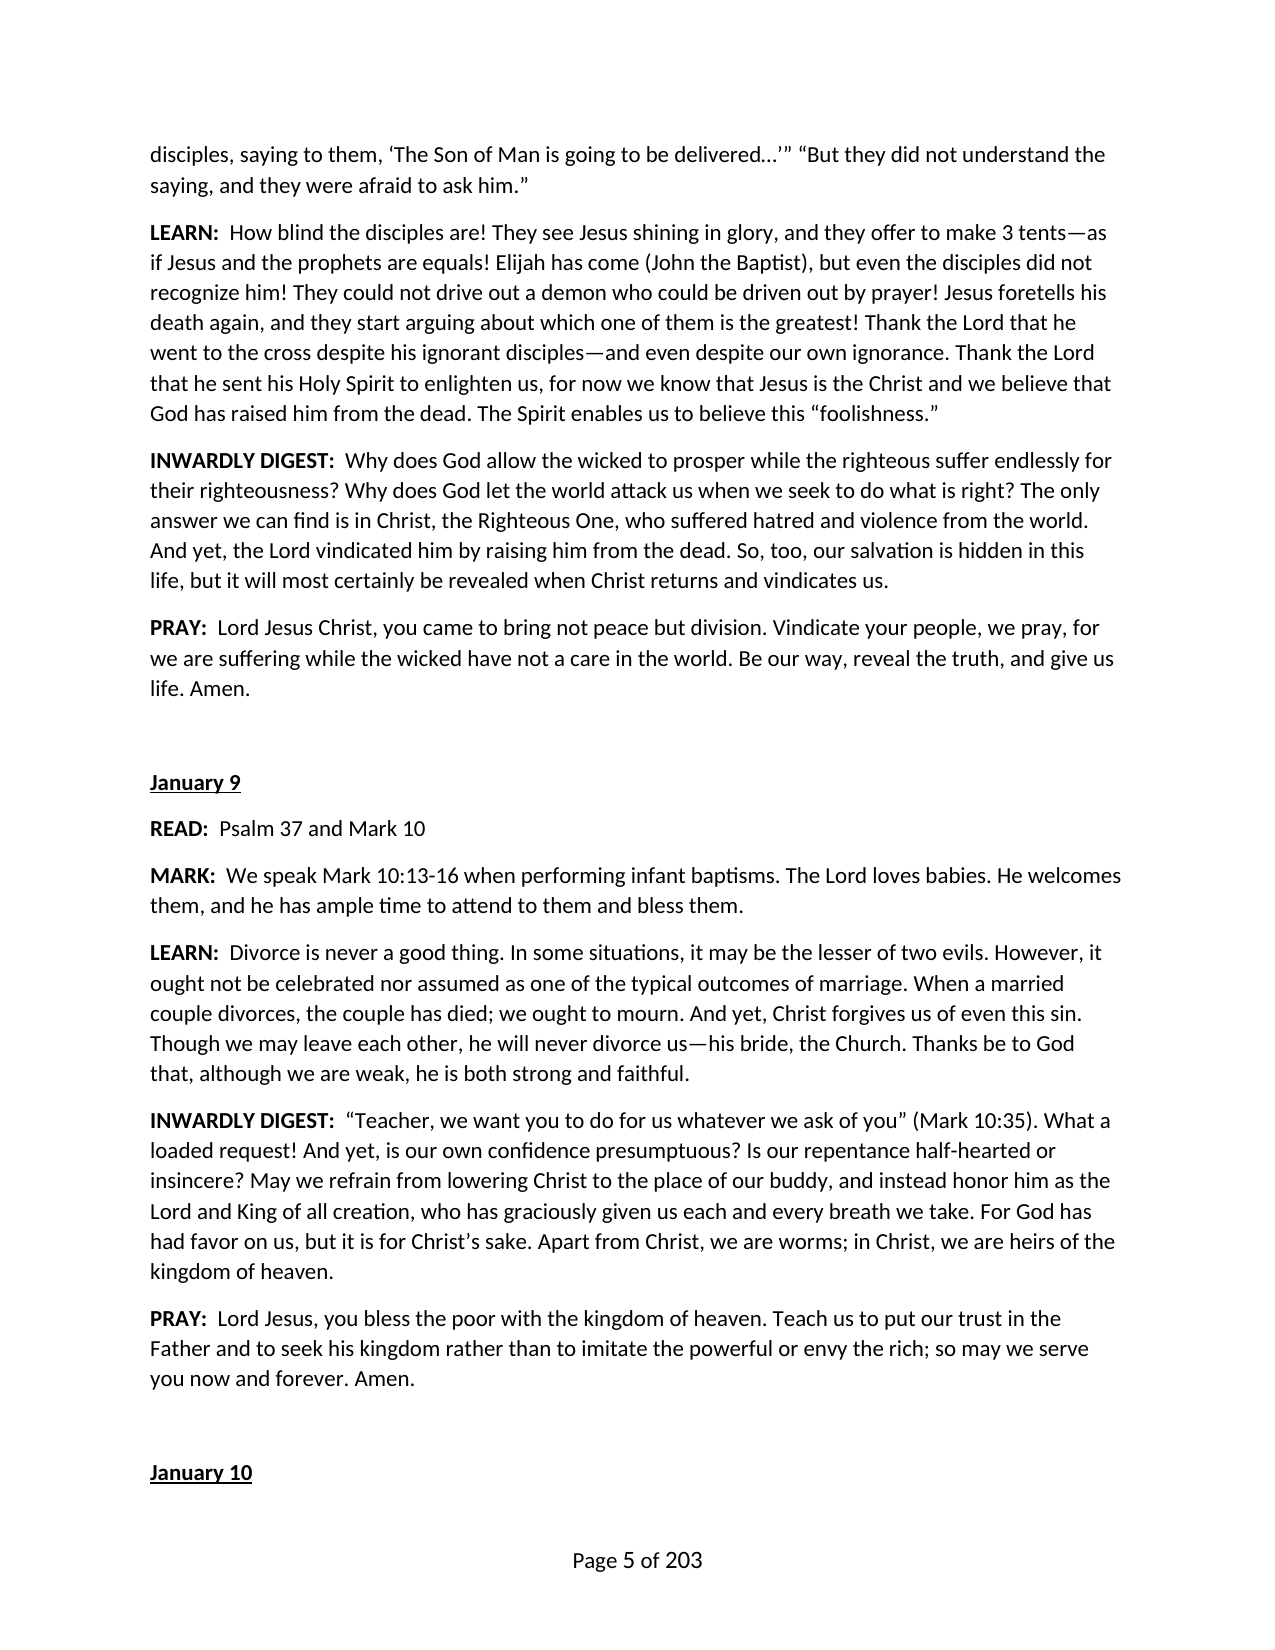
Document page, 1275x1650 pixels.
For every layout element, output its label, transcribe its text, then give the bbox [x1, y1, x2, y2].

text PRAY: Lord Jesus, you bless the poor with the kingdom of heaven. Teach us to put our trust in the Father and to seek his kingdom rather than to imitate the powerful or envy the rich; so may we serve you now and forever. Amen. [150, 1304, 1125, 1393]
text MARK: We speak Mark 10:13-16 when performing infant baptisms. The Lord loves babies. He welcomes them, and he has ample time to attend to them and bless them. [150, 861, 1125, 920]
text INWARDLY DIGEST: Why does God allow the wicked to prosper while the righteous suffer endlessly for their righteousness? Why does God let the world attack us when we seek to do what is right? The only answer we can find is in Christ, the Righteous One, who suffered hatred and violence from the world. And yet, the Lord vindicated him by raising him from the dead. So, too, our salvation is hidden in this life, but it will most certainly be revealed when Christ returns and vindicates us. [150, 446, 1125, 595]
text PRAY: Lord Jesus Christ, you came to bring not peace but division. Vindicate your people, we pray, for we are suffering while the wicked have not a care in the world. Be our way, reveal the truth, and give us life. Amen. [150, 613, 1125, 702]
text January 9 [150, 768, 1125, 796]
text January 10 [150, 1458, 1125, 1486]
text INWARDLY DIGEST: “Teacher, we want you to do for us whatever we ask of you” (Mark 10:35). What a loaded request! And yet, is our own confidence presumptuous? Is our repentance half-hearted or insincere? May we refrain from lowering Christ to the place of our buddy, and instead honor him as the Lord and King of all creation, who has graciously given us each and every breath we take. For God has had favor on us, but it is for Christ’s sake. Apart from Christ, we are worms; in Christ, we are heirs of the kingdom of heaven. [150, 1106, 1125, 1285]
text LEARN: Divorce is never a good thing. In some situations, it may be the lesser of two evils. However, it ought not be celebrated nor assumed as one of the typical outcomes of marriage. When a married couple divorces, the couple has died; we ought to mourn. And yet, Christ forgives us of even this sin. Though we may leave each other, he will never divorce us—his bride, the Church. Thanks be to God that, although we are weak, he is both strong and faithful. [150, 938, 1125, 1087]
text LEARN: How blind the disciples are! They see Jesus shining in glory, and they offer to make 3 tents—as if Jesus and the prophets are equals! Elijah has come (John the Baptist), but even the disciples did not recognize him! They could not drive out a demon who could be driven out by prayer! Jesus foretells his death again, and they start arguing about which one of them is the greatest! Thank the Lord that he went to the cross despite his ignorant disciples—and even despite our own ignorance. Thank the Lord that he sent his Holy Spirit to enlighten us, for now we know that Jesus is the Christ and we believe that God has raised him from the dead. The Spirit enables us to believe this “foolishness.” [150, 218, 1125, 427]
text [150, 141, 1125, 199]
text READ: Psalm 37 and Mark 10 [150, 814, 1125, 843]
